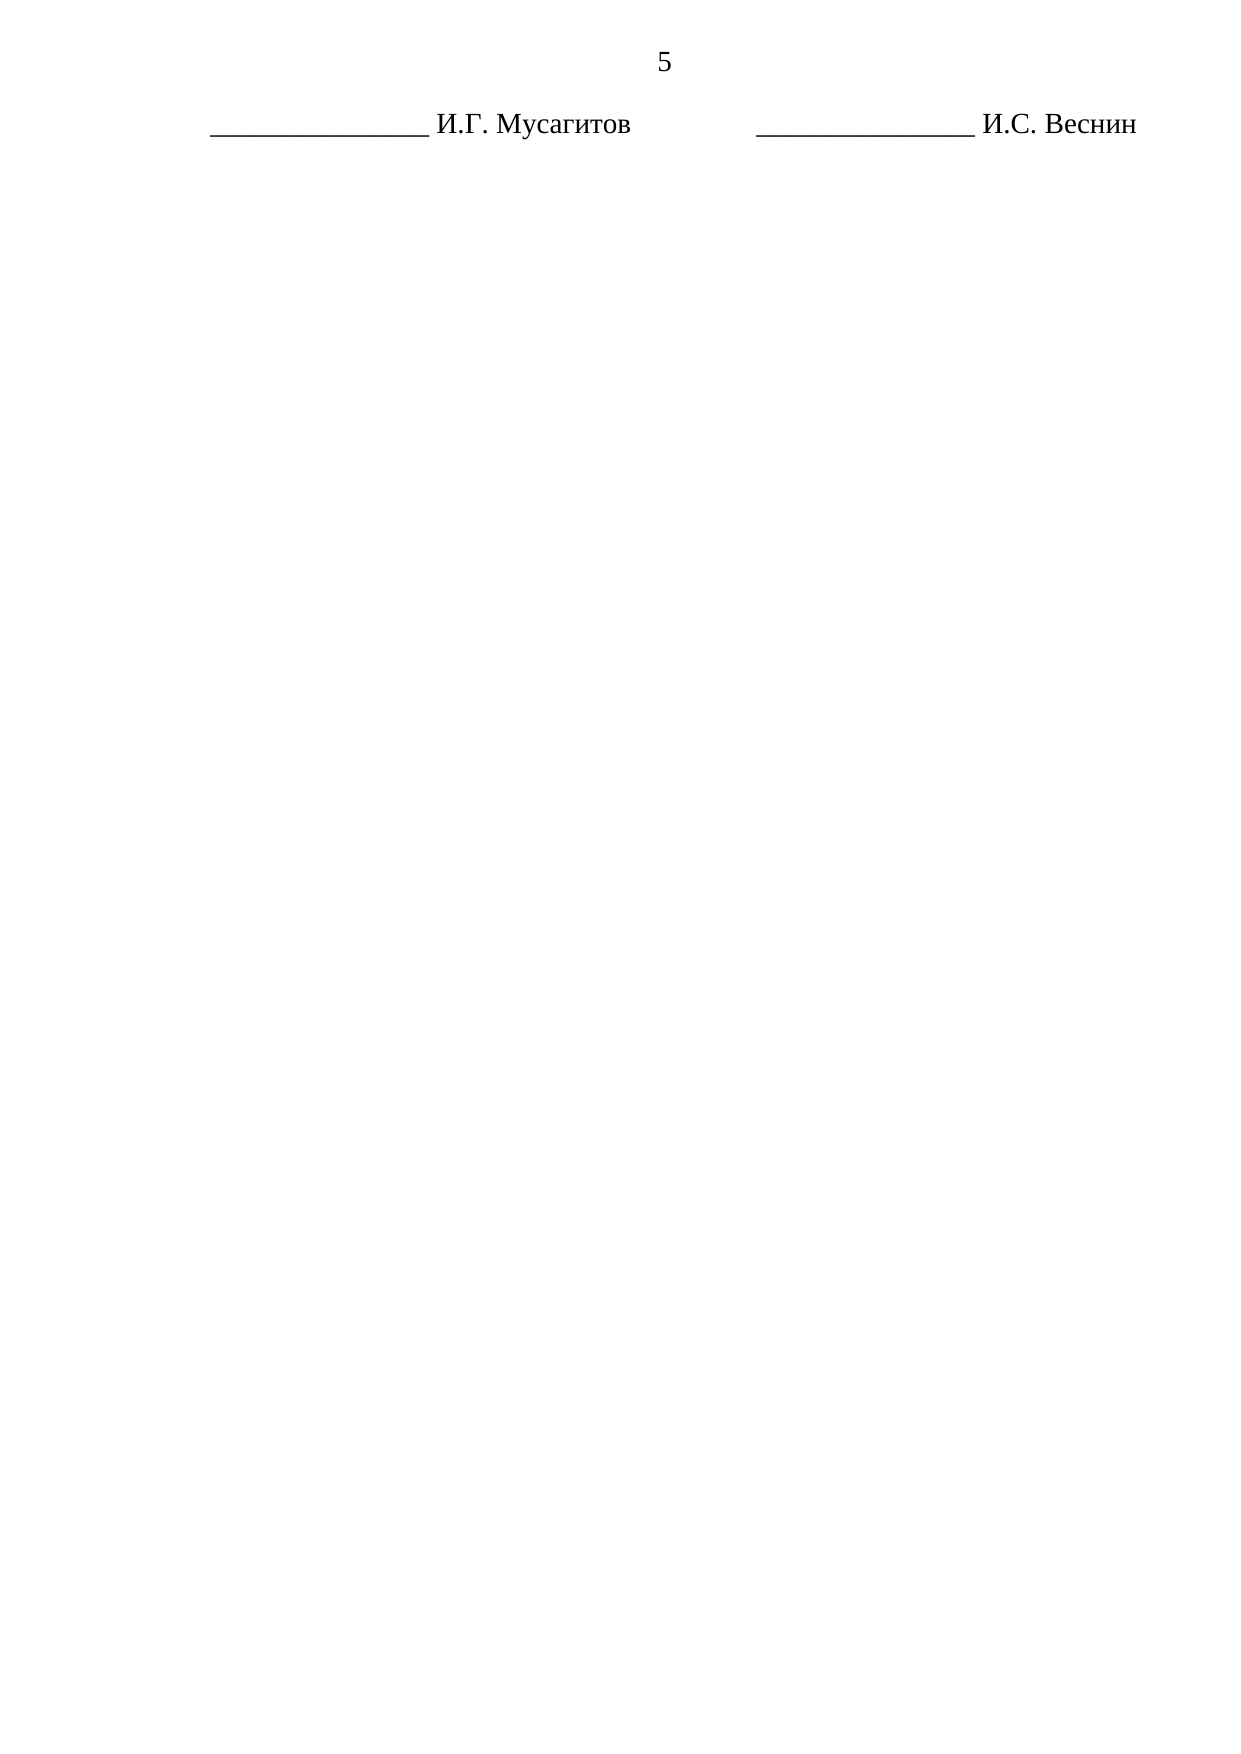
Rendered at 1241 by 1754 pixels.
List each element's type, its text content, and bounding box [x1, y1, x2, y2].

table_cell _______________ И.Г. Мусагитов [171, 107, 670, 140]
table_cell _______________ И.С. Веснин [670, 107, 1157, 140]
